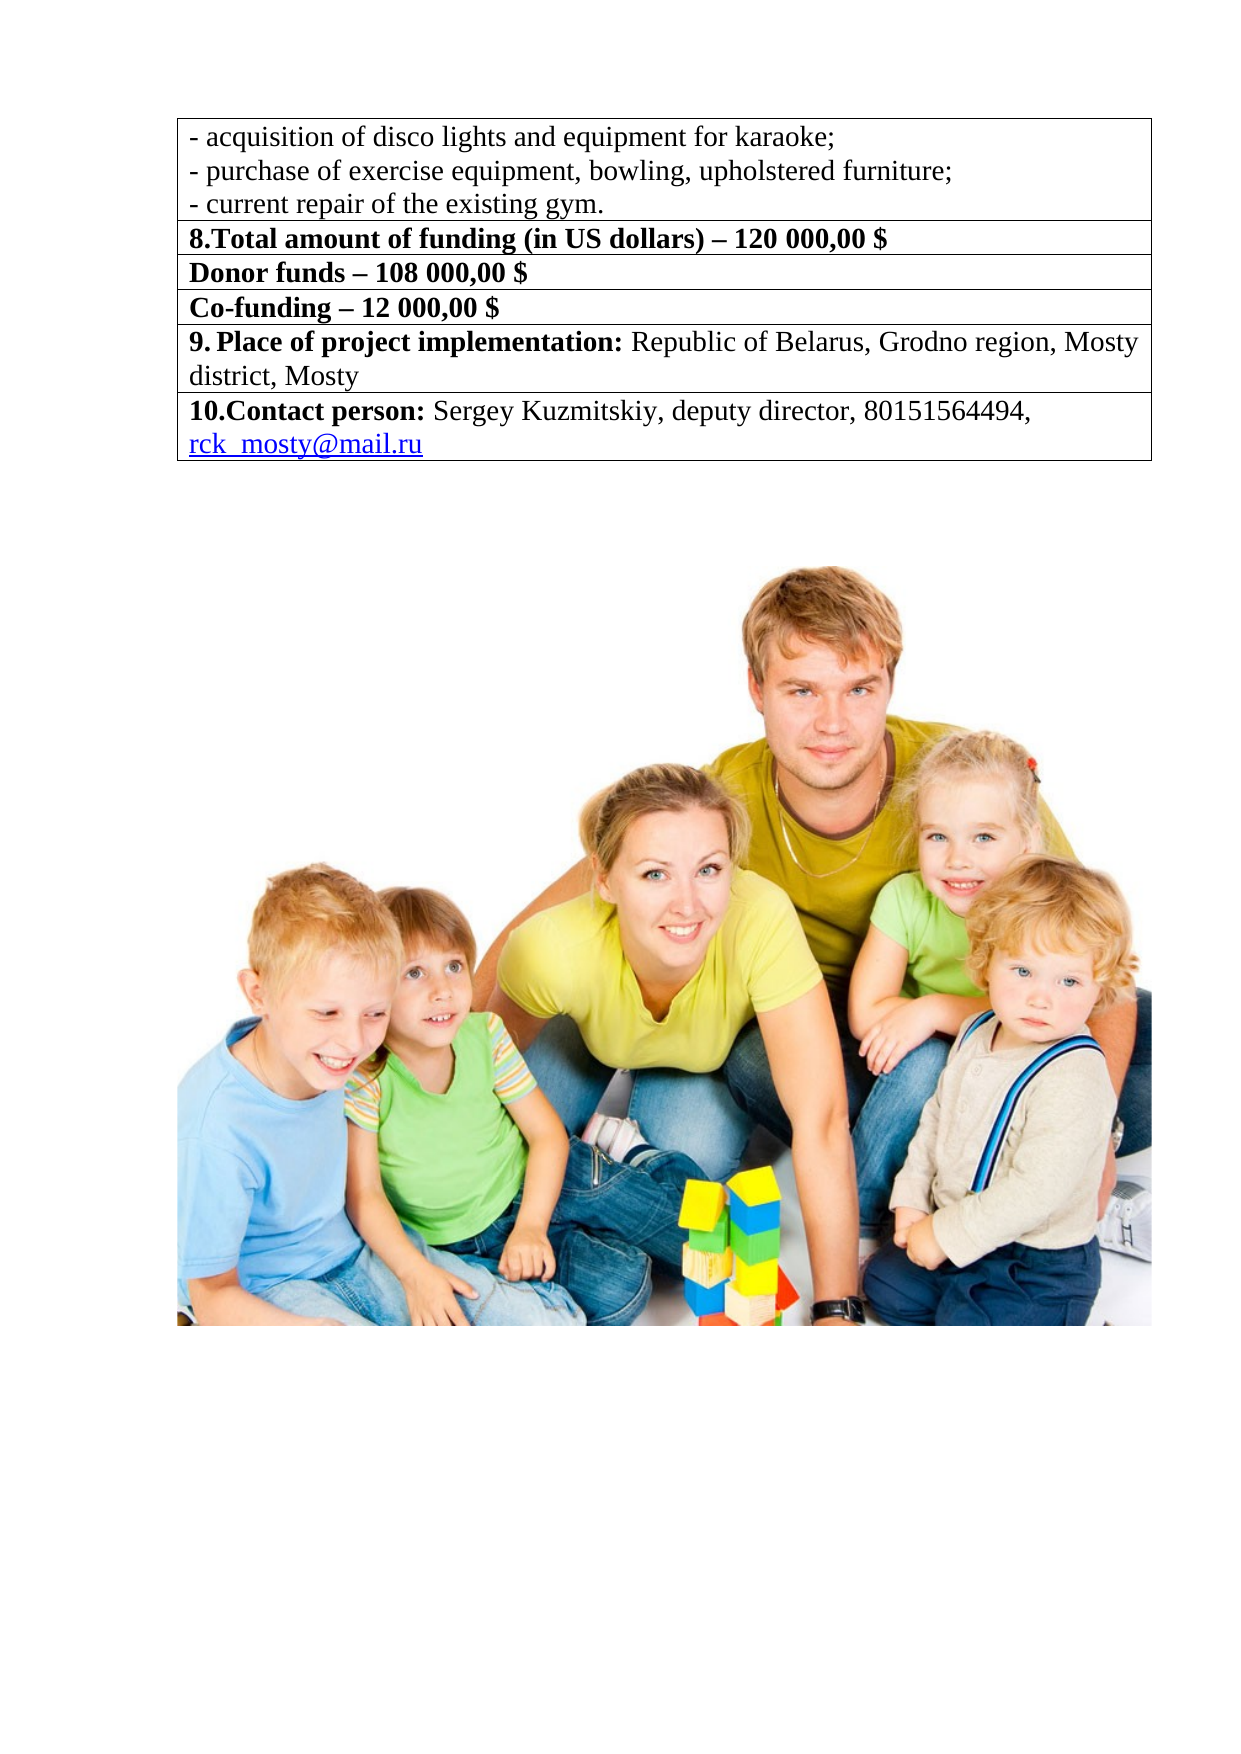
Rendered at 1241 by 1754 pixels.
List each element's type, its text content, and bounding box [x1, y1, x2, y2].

table_cell 10.Contact person: Sergey Kuzmitskiy, deputy director, 80151564494, rck_mosty@mail.ru [178, 393, 1151, 460]
table_cell 9. Place of project implementation: Republic of Belarus, Grodno region, Mosty district, Mosty [178, 325, 1151, 392]
table_cell 8.Total amount of funding (in US dollars) – 120 000,00 $ [178, 221, 1151, 254]
table_cell Donor funds – 108 000,00 $ [178, 255, 1151, 289]
picture [177, 566, 1152, 1326]
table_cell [178, 119, 1151, 220]
table_cell Co-funding – 12 000,00 $ [178, 290, 1151, 323]
